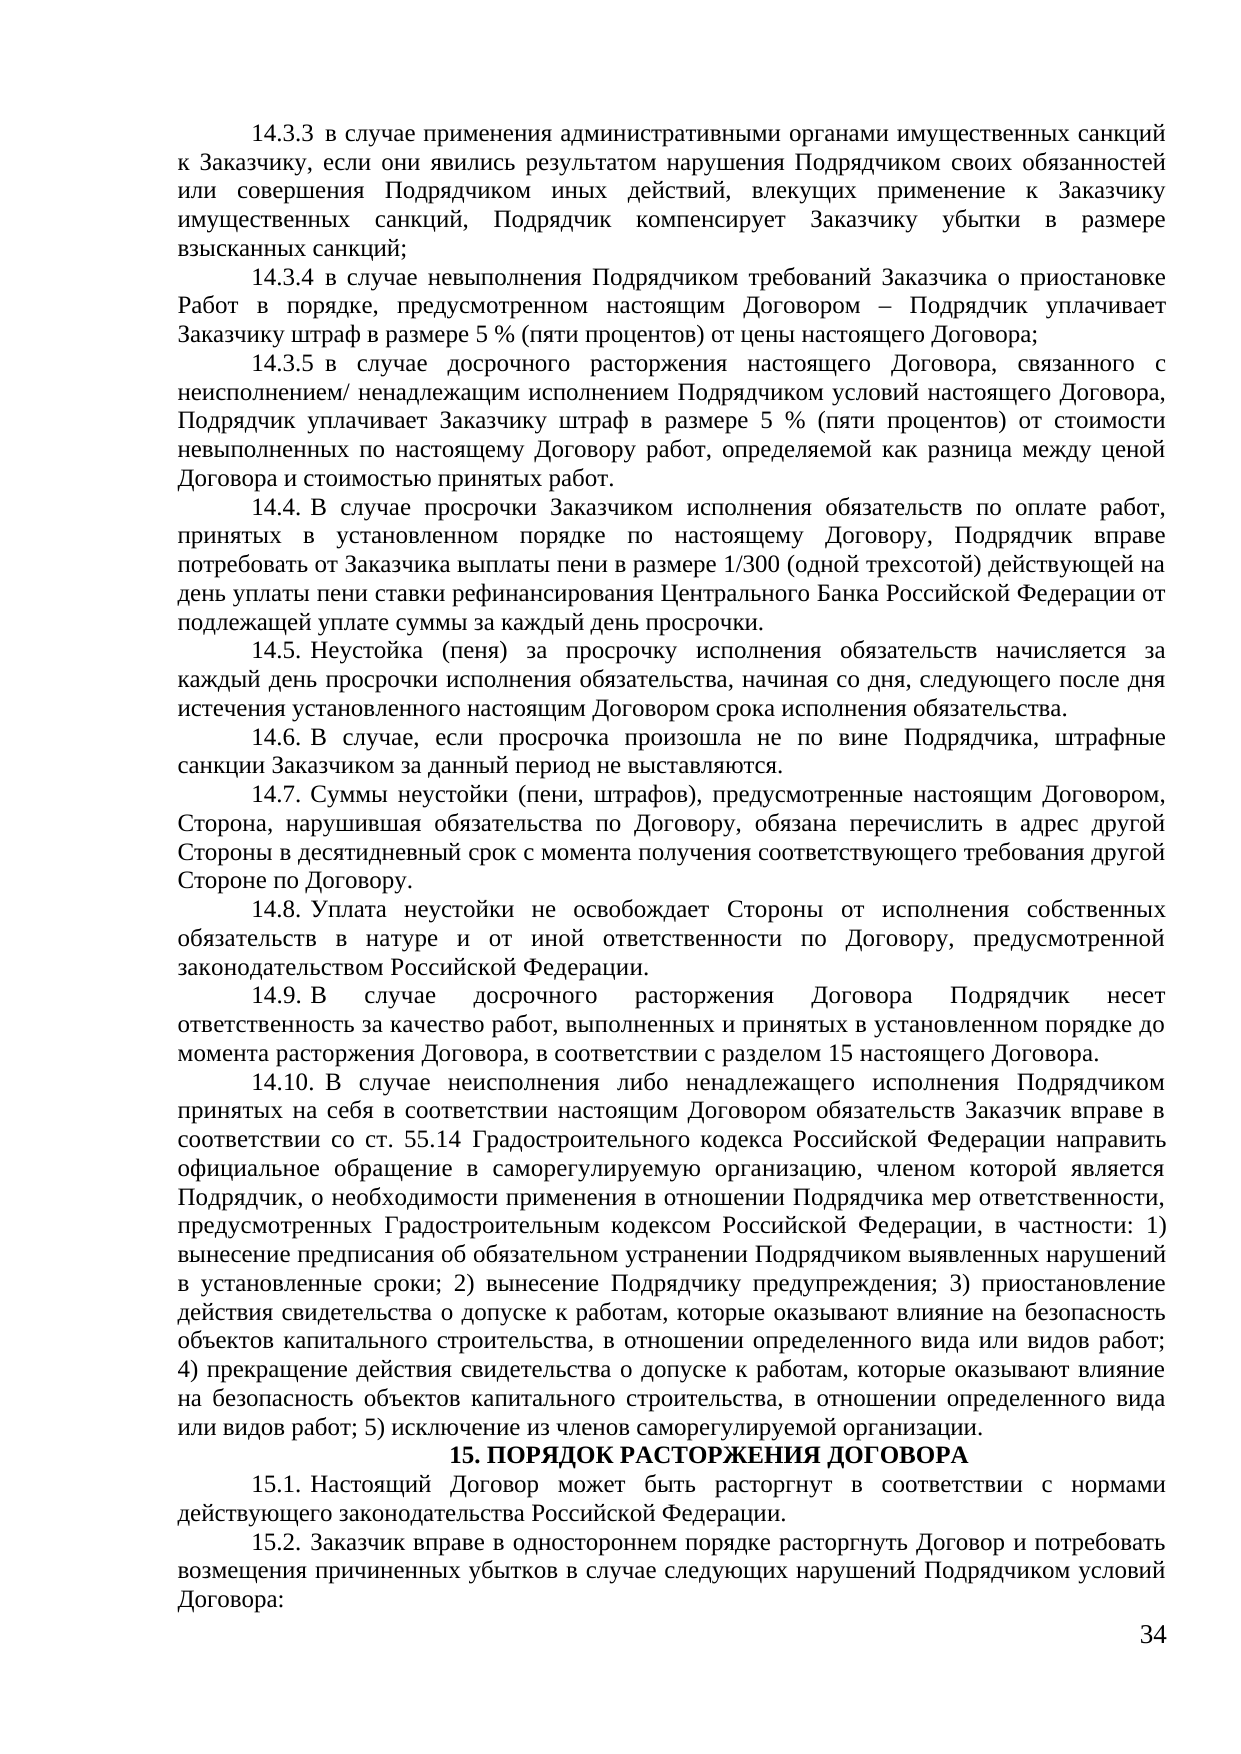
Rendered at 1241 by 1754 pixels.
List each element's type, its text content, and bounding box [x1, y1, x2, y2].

list в случае применения административными органами имущественных санкций к Заказчику, если они явились результатом нарушения Подрядчиком своих обязанностей или совершения Подрядчиком иных действий, влекущих применение к Заказчику имущественных санкций, Подрядчик компенсирует Заказчику убытки в размере взысканных санкций; [177, 118, 1167, 262]
list В случае, если просрочка произошла не по вине Подрядчика, штрафные санкции Заказчиком за данный период не выставляются. [177, 722, 1167, 779]
list в случае досрочного расторжения настоящего Договора, связанного с неисполнением/ ненадлежащим исполнением Подрядчиком условий настоящего Договора, Подрядчик уплачивает Заказчику штраф в размере 5 % (пяти процентов) от стоимости невыполненных по настоящему Договору работ, определяемой как разница между ценой Договора и стоимостью принятых работ. [177, 348, 1167, 492]
list Уплата неустойки не освобождает Стороны от исполнения собственных обязательств в натуре и от иной ответственности по Договору, предусмотренной законодательством Российской Федерации. [177, 894, 1167, 981]
list Суммы неустойки (пени, штрафов), предусмотренные настоящим Договором, Сторона, нарушившая обязательства по Договору, обязана перечислить в адрес другой Стороны в десятидневный срок с момента получения соответствующего требования другой Стороне по Договору. [177, 779, 1167, 894]
list Неустойка (пеня) за просрочку исполнения обязательств начисляется за каждый день просрочки исполнения обязательства, начиная со дня, следующего после дня истечения установленного настоящим Договором срока исполнения обязательства. [177, 636, 1167, 722]
list Настоящий Договор может быть расторгнут в соответствии с нормами действующего законодательства Российской Федерации. [177, 1469, 1167, 1527]
list Заказчик вправе в одностороннем порядке расторгнуть Договор и потребовать возмещения причиненных убытков в случае следующих нарушений Подрядчиком условий Договора: [177, 1527, 1167, 1613]
list в случае невыполнения Подрядчиком требований Заказчика о приостановке Работ в порядке, предусмотренном настоящим Договором – Подрядчик уплачивает Заказчику штраф в размере 5 % (пяти процентов) от цены настоящего Договора; [177, 262, 1167, 348]
text 15. ПОРЯДОК РАСТОРЖЕНИЯ ДОГОВОРА [177, 1441, 1167, 1469]
list В случае неисполнения либо ненадлежащего исполнения Подрядчиком принятых на себя в соответствии настоящим Договором обязательств Заказчик вправе в соответствии со ст. 55.14 Градостроительного кодекса Российской Федерации направить официальное обращение в саморегулируемую организацию, членом которой является Подрядчик, о необходимости применения в отношении Подрядчика мер ответственности, предусмотренных Градостроительным кодексом Российской Федерации, в частности: 1) вынесение предписания об обязательном устранении Подрядчиком выявленных нарушений в установленные сроки; 2) вынесение Подрядчику предупреждения; 3) приостановление действия свидетельства о допуске к работам, которые оказывают влияние на безопасность объектов капитального строительства, в отношении определенного вида или видов работ; 4) прекращение действия свидетельства о допуске к работам, которые оказывают влияние на безопасность объектов капитального строительства, в отношении определенного вида или видов работ; 5) исключение из членов саморегулируемой организации. [177, 1067, 1167, 1441]
list В случае просрочки Заказчиком исполнения обязательств по оплате работ, принятых в установленном порядке по настоящему Договору, Подрядчик вправе потребовать от Заказчика выплаты пени в размере 1/300 (одной трехсотой) действующей на день уплаты пени ставки рефинансирования Центрального Банка Российской Федерации от подлежащей уплате суммы за каждый день просрочки. [177, 492, 1167, 636]
list В случае досрочного расторжения Договора Подрядчик несет ответственность за качество работ, выполненных и принятых в установленном порядке до момента расторжения Договора, в соответствии с разделом 15 настоящего Договора. [177, 981, 1167, 1067]
